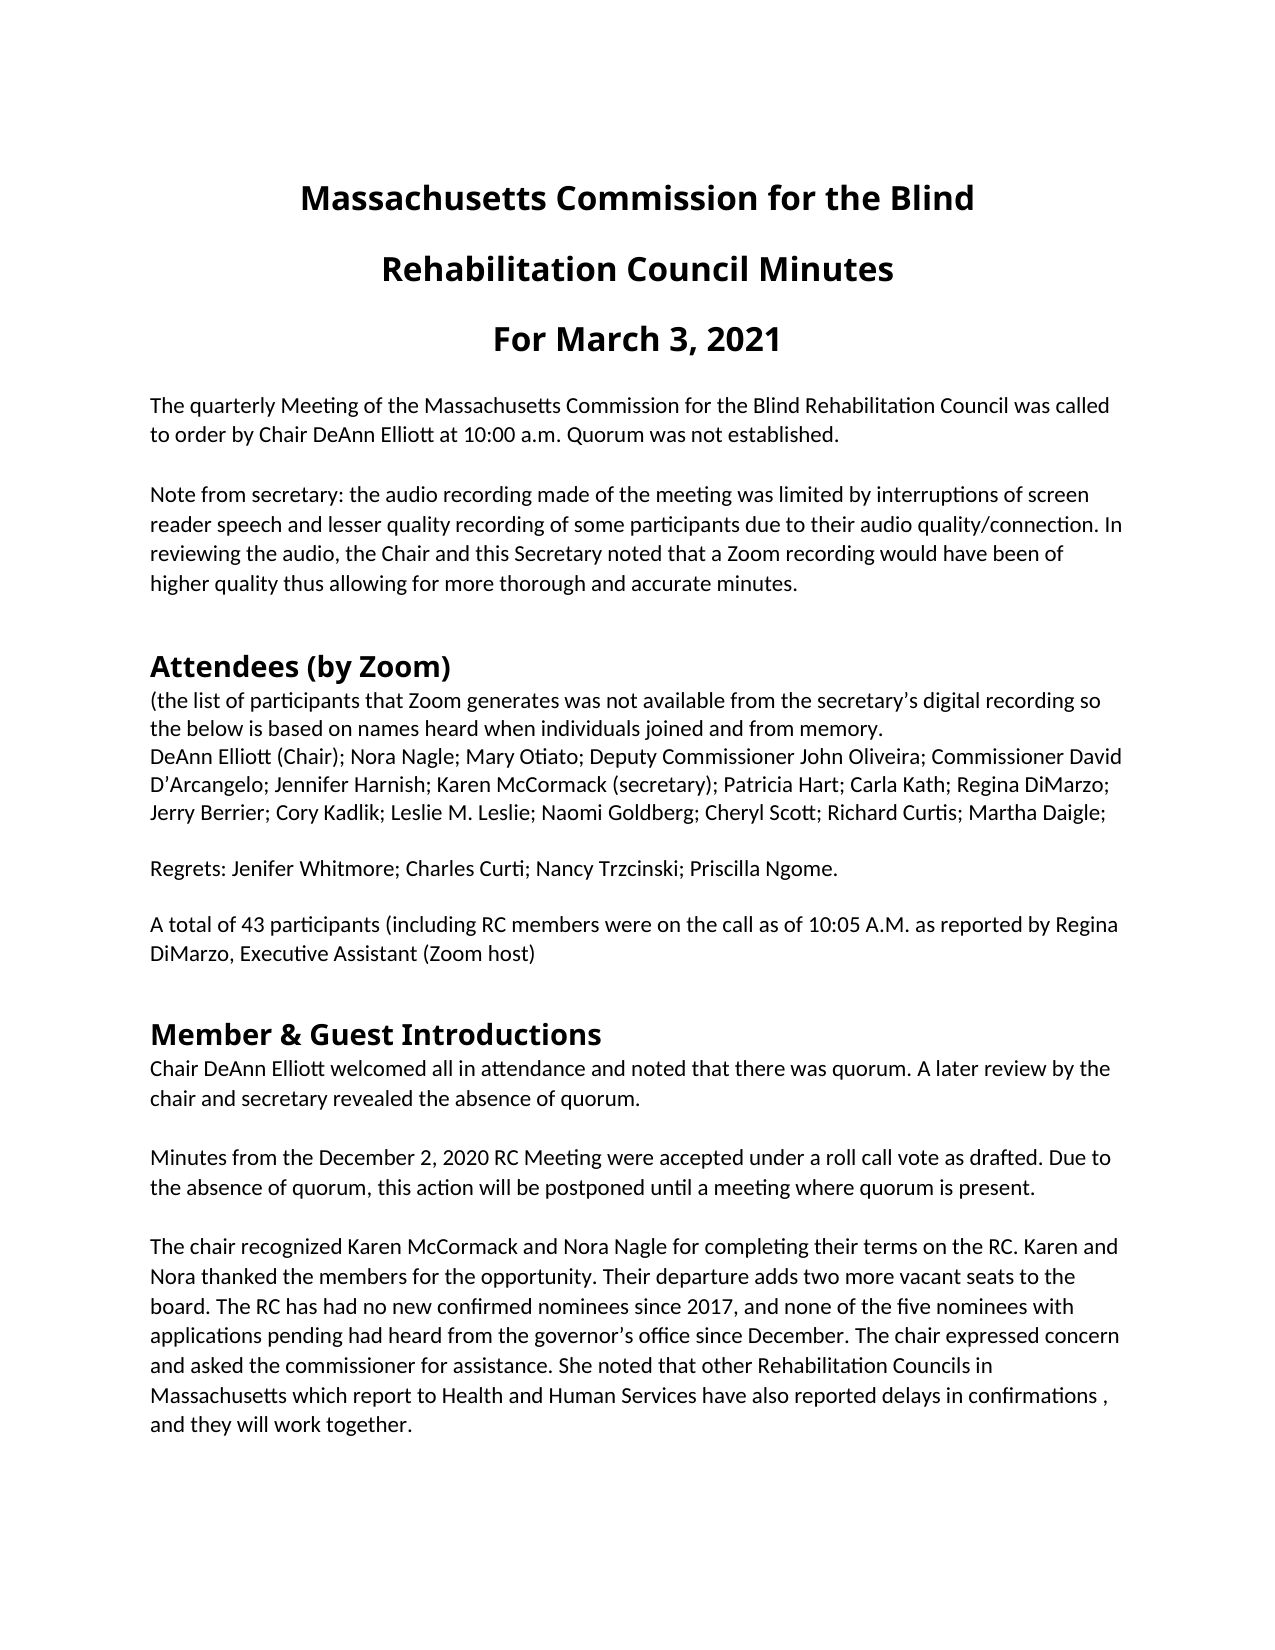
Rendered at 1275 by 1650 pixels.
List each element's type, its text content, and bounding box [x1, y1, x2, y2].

text For March 3, 2021 [150, 316, 1125, 361]
text Note from secretary: the audio recording made of the meeting was limited by interruptions of screen reader speech and lesser quality recording of some participants due to their audio quality/connection. In reviewing the audio, the Chair and this Secretary noted that a Zoom recording would have been of higher quality thus allowing for more thorough and accurate minutes. [150, 480, 1125, 597]
text A total of 43 participants (including RC members were on the call as of 10:05 A.M. as reported by Regina DiMarzo, Executive Assistant (Zoom host) [150, 911, 1125, 967]
text Regrets: Jenifer Whitmore; Charles Curti; Nancy Trzcinski; Priscilla Ngome. [150, 854, 1125, 883]
text The chair recognized Karen McCormack and Nora Nagle for completing their terms on the RC. Karen and Nora thanked the members for the opportunity. Their departure adds two more vacant seats to the board. The RC has had no new confirmed nominees since 2017, and none of the five nominees with applications pending had heard from the governor’s office since December. The chair expressed concern and asked the commissioner for assistance. She noted that other Rehabilitation Councils in Massachusetts which report to Health and Human Services have also reported delays in confirmations , and they will work together. [150, 1232, 1125, 1439]
text Massachusetts Commission for the Blind [150, 175, 1125, 220]
text Attendees (by Zoom) [150, 647, 1125, 686]
text Rehabilitation Council Minutes [150, 245, 1125, 291]
text Member & Guest Introductions [150, 1015, 1125, 1054]
text Chair DeAnn Elliott welcomed all in attendance and noted that there was quorum. A later review by the chair and secretary revealed the absence of quorum. [150, 1054, 1125, 1112]
text The quarterly Meeting of the Massachusetts Commission for the Blind Rehabilitation Council was called to order by Chair DeAnn Elliott at 10:00 a.m. Quorum was not established. [150, 391, 1125, 449]
text DeAnn Elliott (Chair); Nora Nagle; Mary Otiato; Deputy Commissioner John Oliveira; Commissioner David D’Arcangelo; Jennifer Harnish; Karen McCormack (secretary); Patricia Hart; Carla Kath; Regina DiMarzo; Jerry Berrier; Cory Kadlik; Leslie M. Leslie; Naomi Goldberg; Cheryl Scott; Richard Curtis; Martha Daigle; [150, 742, 1125, 827]
text Minutes from the December 2, 2020 RC Meeting were accepted under a roll call vote as drafted. Due to the absence of quorum, this action will be postponed until a meeting where quorum is present. [150, 1143, 1125, 1201]
text (the list of participants that Zoom generates was not available from the secretary’s digital recording so the below is based on names heard when individuals joined and from memory. [150, 686, 1125, 742]
